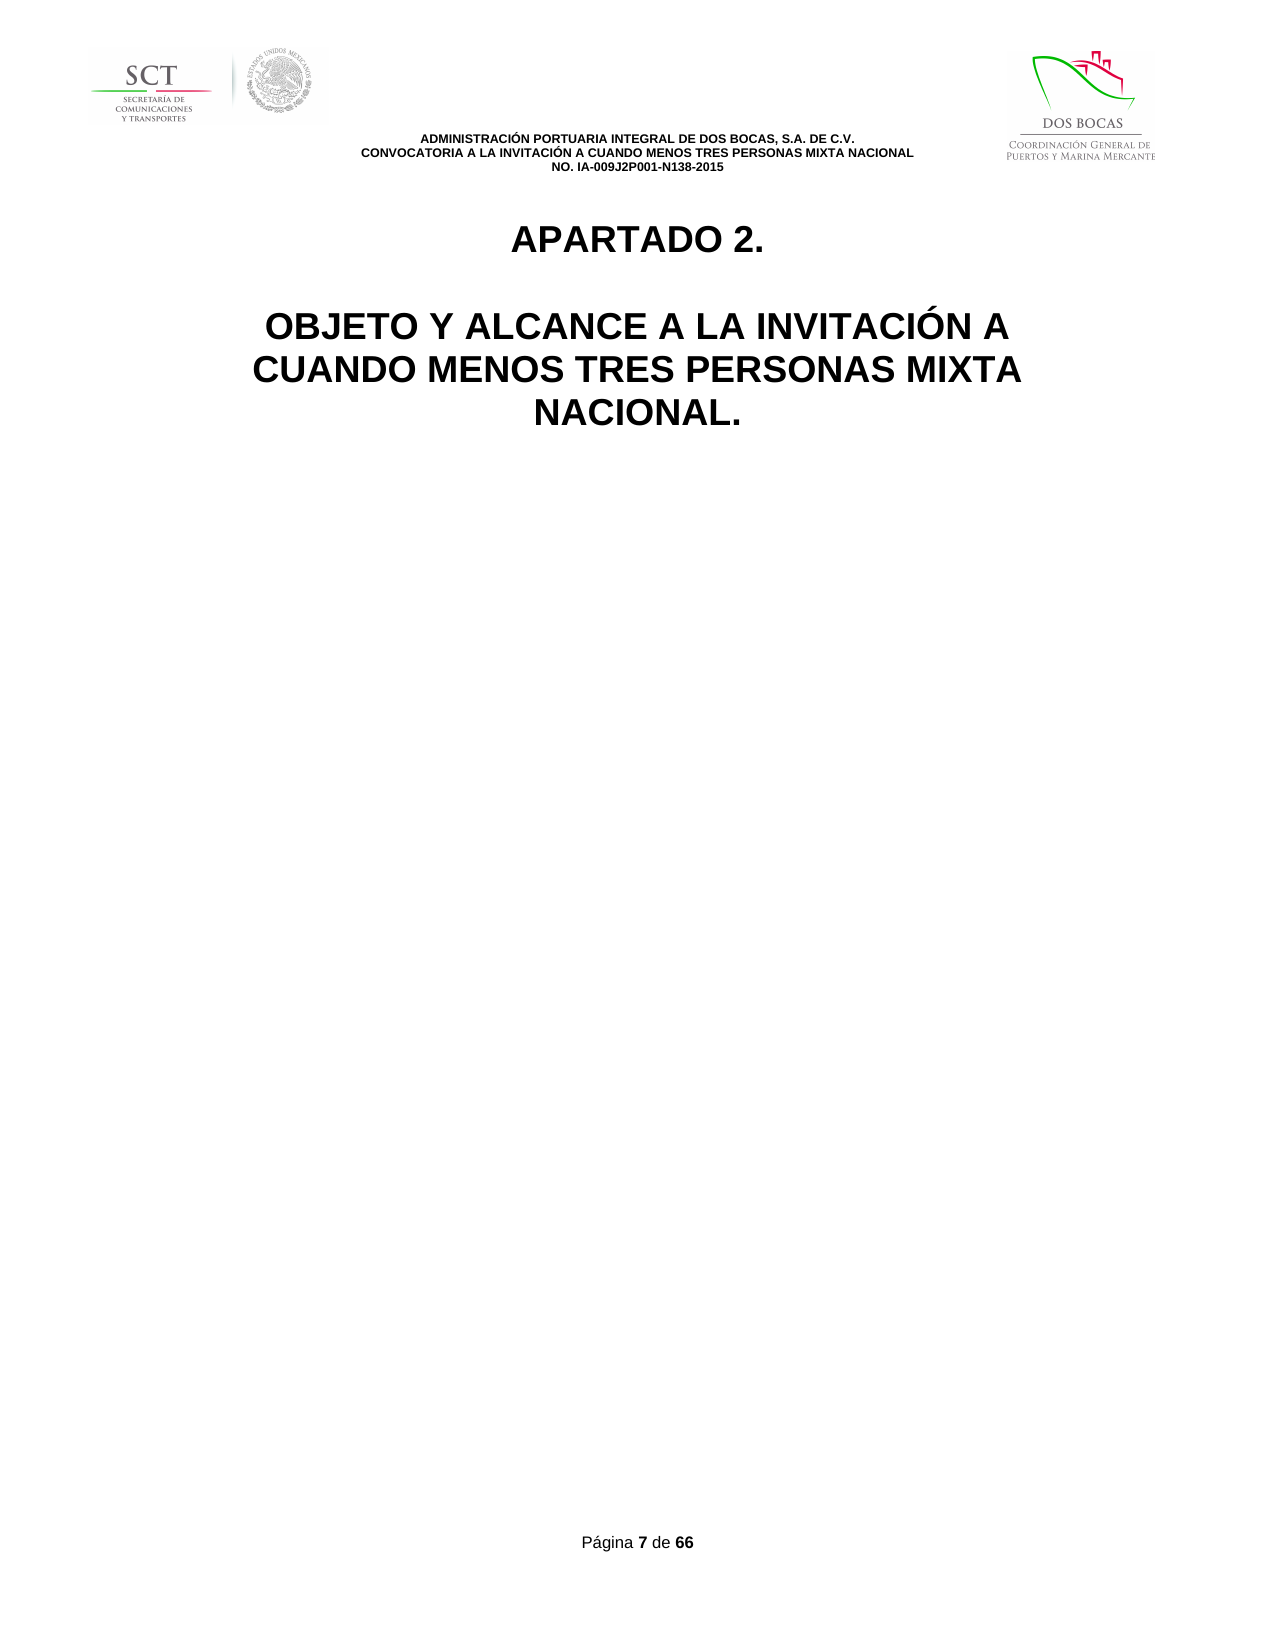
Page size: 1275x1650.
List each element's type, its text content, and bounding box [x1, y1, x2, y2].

picture [1007, 51, 1155, 162]
text APARTADO 2. [177, 218, 1098, 261]
text OBJETO Y ALCANCE A LA INVITACIÓN A CUANDO MENOS TRES PERSONAS MIXTA NACIONAL. [177, 304, 1098, 433]
picture [87, 47, 329, 125]
